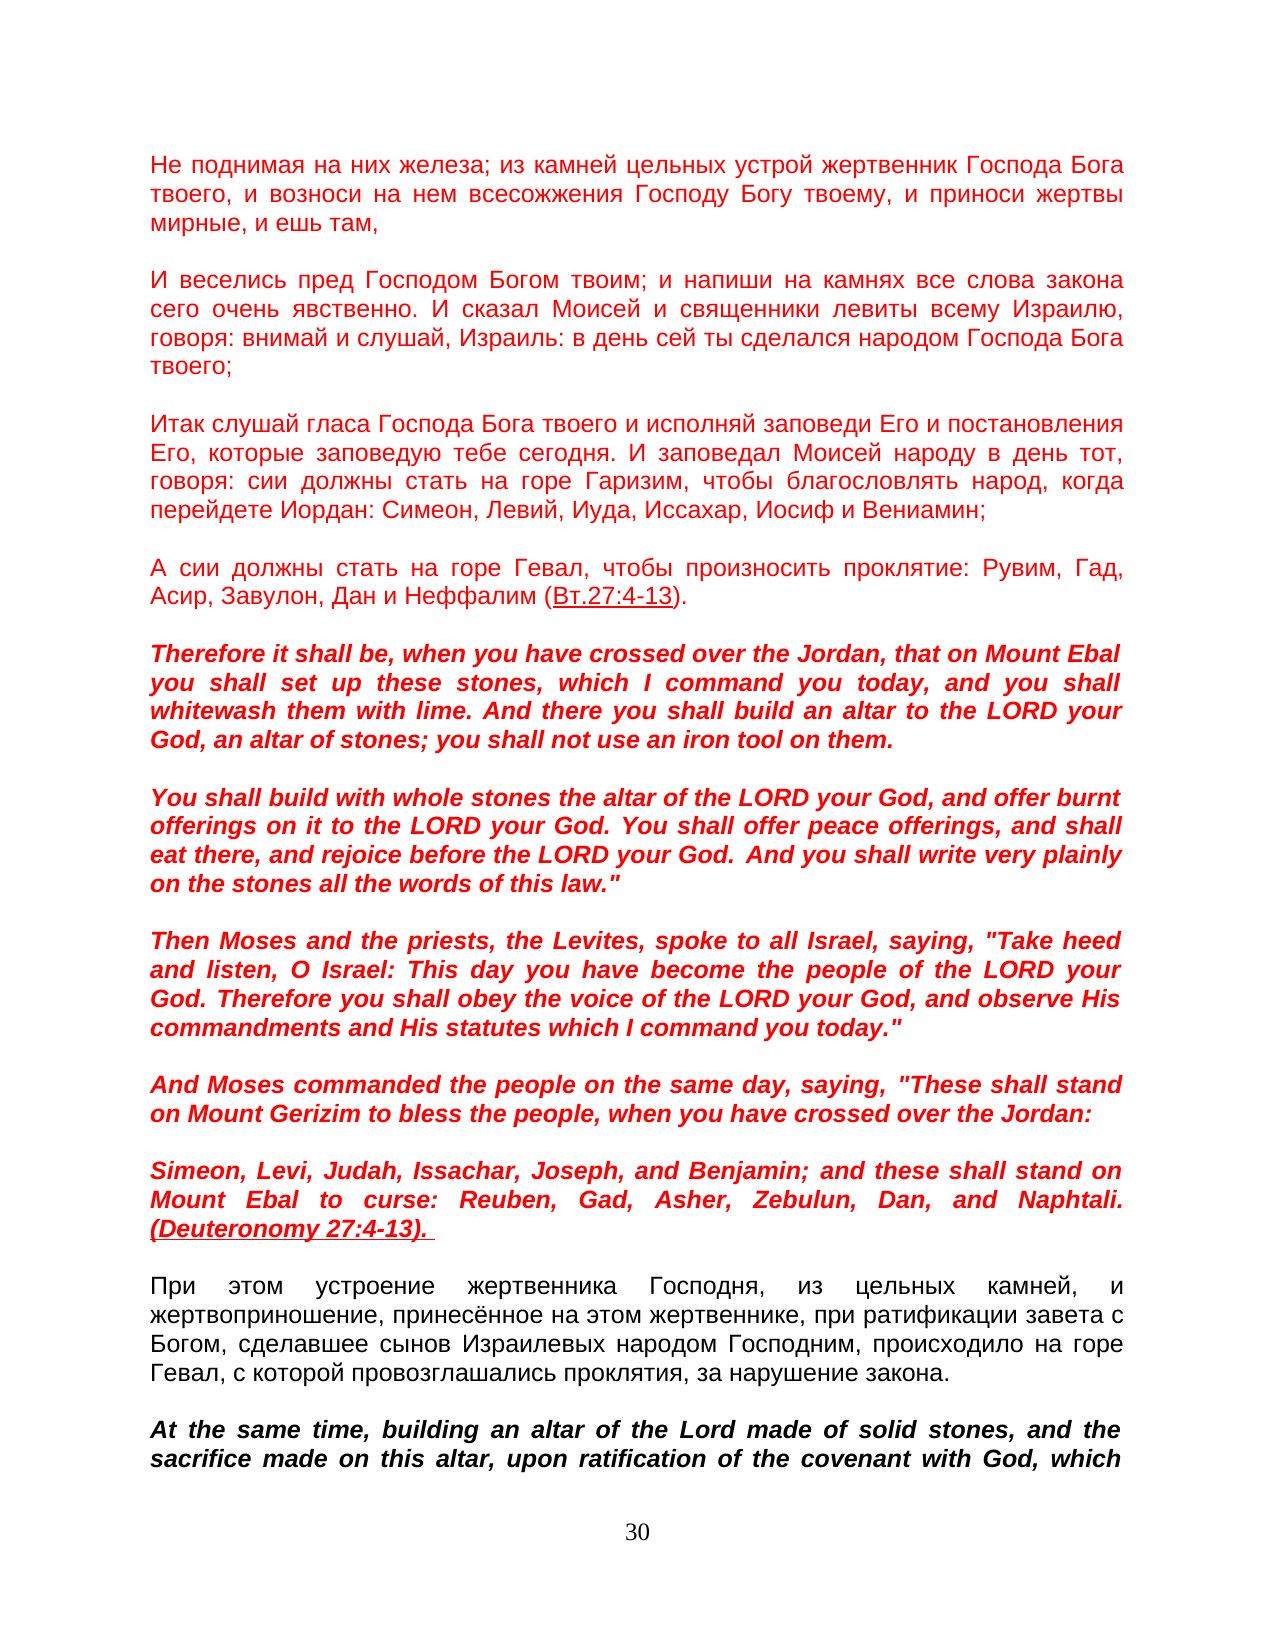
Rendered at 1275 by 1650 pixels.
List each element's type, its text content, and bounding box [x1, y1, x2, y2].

text И веселись пред Господом Богом твоим; и напиши на камнях все слова закона сего очень явственно. И сказал Моисей и священники левиты всему Израилю, говоря: внимай и слушай, Израиль: в день сей ты сделался народом Господа Бога твоего; [150, 265, 1125, 380]
text Then Moses and the priests, the Levites, spoke to all Israel, saying, "Take heed and listen, O Israel: This day you have become the people of the LORD your God. Therefore you shall obey the voice of the LORD your God, and observe His commandments and His statutes which I command you today." [150, 926, 1125, 1041]
text Simeon, Levi, Judah, Issachar, Joseph, and Benjamin; and these shall stand on Mount Ebal to curse: Reuben, Gad, Asher, Zebulun, Dan, and Naphtali. (Deuteronomy 27:4-13). [150, 1156, 1125, 1242]
text При этом устроение жертвенника Господня, из цельных камней, и жертвоприношение, принесённое на этом жертвеннике, при ратификации завета с Богом, сделавшее сынов Израилевых народом Господним, происходило на горе Гевал, с которой провозглашались проклятия, за нарушение закона. [150, 1271, 1125, 1386]
text А сии должны стать на горе Гевал, чтобы произносить проклятие: Рувим, Гад, Асир, Завулон, Дан и Неффалим (Вт.27:4-13). [150, 552, 1125, 610]
text Не поднимая на них железа; из камней цельных устрой жертвенник Господа Бога твоего, и возноси на нем всесожжения Господу Богу твоему, и приноси жертвы мирные, и ешь там, [150, 150, 1125, 236]
text And Moses commanded the people on the same day, saying, "These shall stand on Mount Gerizim to bless the people, when you have crossed over the Jordan: [150, 1070, 1125, 1127]
text Therefore it shall be, when you have crossed over the Jordan, that on Mount Ebal you shall set up these stones, which I command you today, and you shall whitewash them with lime. And there you shall build an altar to the LORD your God, an altar of stones; you shall not use an iron tool on them. [150, 639, 1125, 754]
text You shall build with whole stones the altar of the LORD your God, and offer burnt offerings on it to the LORD your God. You shall offer peace offerings, and shall eat there, and rejoice before the LORD your God. And you shall write very plainly on the stones all the words of this law." [150, 782, 1125, 897]
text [150, 1415, 1125, 1472]
text Итак слушай гласа Господа Бога твоего и исполняй заповеди Его и постановления Его, которые заповедую тебе сегодня. И заповедал Моисей народу в день тот, говоря: сии должны стать на горе Гаризим, чтобы благословлять народ, когда перейдете Иордан: Симеон, Левий, Иуда, Иссахар, Иосиф и Вениамин; [150, 409, 1125, 524]
